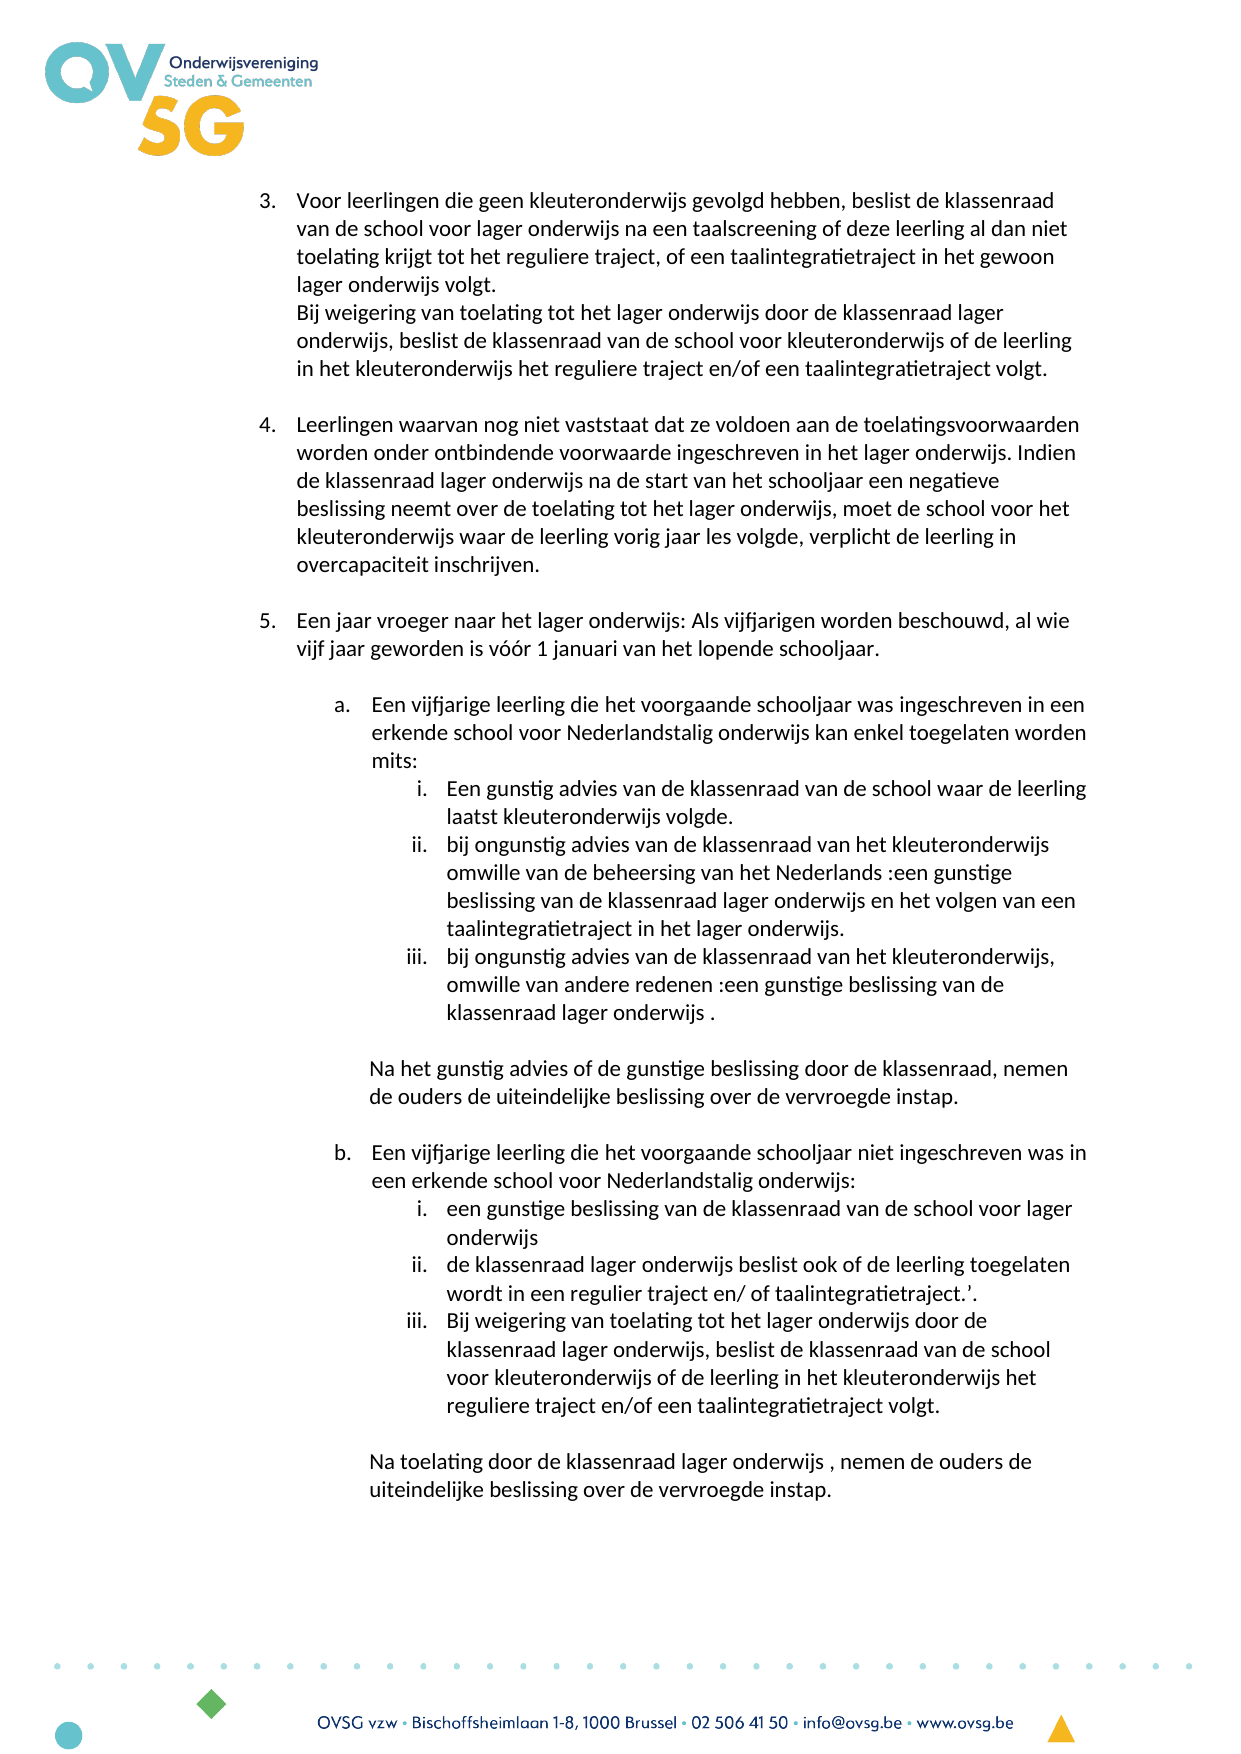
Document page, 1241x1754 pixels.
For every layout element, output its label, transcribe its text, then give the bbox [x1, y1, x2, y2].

text Na toelating door de klassenraad lager onderwijs , nemen de ouders de uiteindelijke beslissing over de vervroegde instap. [369, 1447, 1093, 1503]
list een gunstige beslissing van de klassenraad van de school voor lager onderwijs [428, 1194, 1093, 1251]
list Een vijfjarige leerling die het voorgaande schooljaar niet ingeschreven was in een erkende school voor Nederlandstalig onderwijs: [334, 1138, 1093, 1194]
list Voor leerlingen die geen kleuteronderwijs gevolgd hebben, beslist de klassenraad van de school voor lager onderwijs na een taalscreening of deze leerling al dan niet toelating krijgt tot het reguliere traject, of een taalintegratietraject in het gewoon lager onderwijs volgt. Bij weigering van toelating tot het lager onderwijs door de klassenraad lager onderwijs, beslist de klassenraad van de school voor kleuteronderwijs of de leerling in het kleuteronderwijs het reguliere traject en/of een taalintegratietraject volgt. [259, 186, 1093, 382]
list Een jaar vroeger naar het lager onderwijs: Als vijfjarigen worden beschouwd, al wie vijf jaar geworden is vóór 1 januari van het lopende schooljaar. [259, 606, 1093, 662]
list Een gunstig advies van de klassenraad van de school waar de leerling laatst kleuteronderwijs volgde. [428, 774, 1093, 830]
picture [7, 20, 348, 179]
picture [13, 1657, 1228, 1754]
list Leerlingen waarvan nog niet vaststaat dat ze voldoen aan de toelatingsvoorwaarden worden onder ontbindende voorwaarde ingeschreven in het lager onderwijs. Indien de klassenraad lager onderwijs na de start van het schooljaar een negatieve beslissing neemt over de toelating tot het lager onderwijs, moet de school voor het kleuteronderwijs waar de leerling vorig jaar les volgde, verplicht de leerling in overcapaciteit inschrijven. [259, 410, 1093, 578]
list Bij weigering van toelating tot het lager onderwijs door de klassenraad lager onderwijs, beslist de klassenraad van de school voor kleuteronderwijs of de leerling in het kleuteronderwijs het reguliere traject en/of een taalintegratietraject volgt. [428, 1307, 1093, 1419]
text Na het gunstig advies of de gunstige beslissing door de klassenraad, nemen de ouders de uiteindelijke beslissing over de vervroegde instap. [369, 1054, 1093, 1111]
list de klassenraad lager onderwijs beslist ook of de leerling toegelaten wordt in een regulier traject en/ of taalintegratietraject.’. [428, 1251, 1093, 1307]
list bij ongunstig advies van de klassenraad van het kleuteronderwijs, omwille van andere redenen :een gunstige beslissing van de klassenraad lager onderwijs . [428, 942, 1093, 1026]
list bij ongunstig advies van de klassenraad van het kleuteronderwijs omwille van de beheersing van het Nederlands :een gunstige beslissing van de klassenraad lager onderwijs en het volgen van een taalintegratietraject in het lager onderwijs. [428, 830, 1093, 942]
list Een vijfjarige leerling die het voorgaande schooljaar was ingeschreven in een erkende school voor Nederlandstalig onderwijs kan enkel toegelaten worden mits: [334, 690, 1093, 774]
